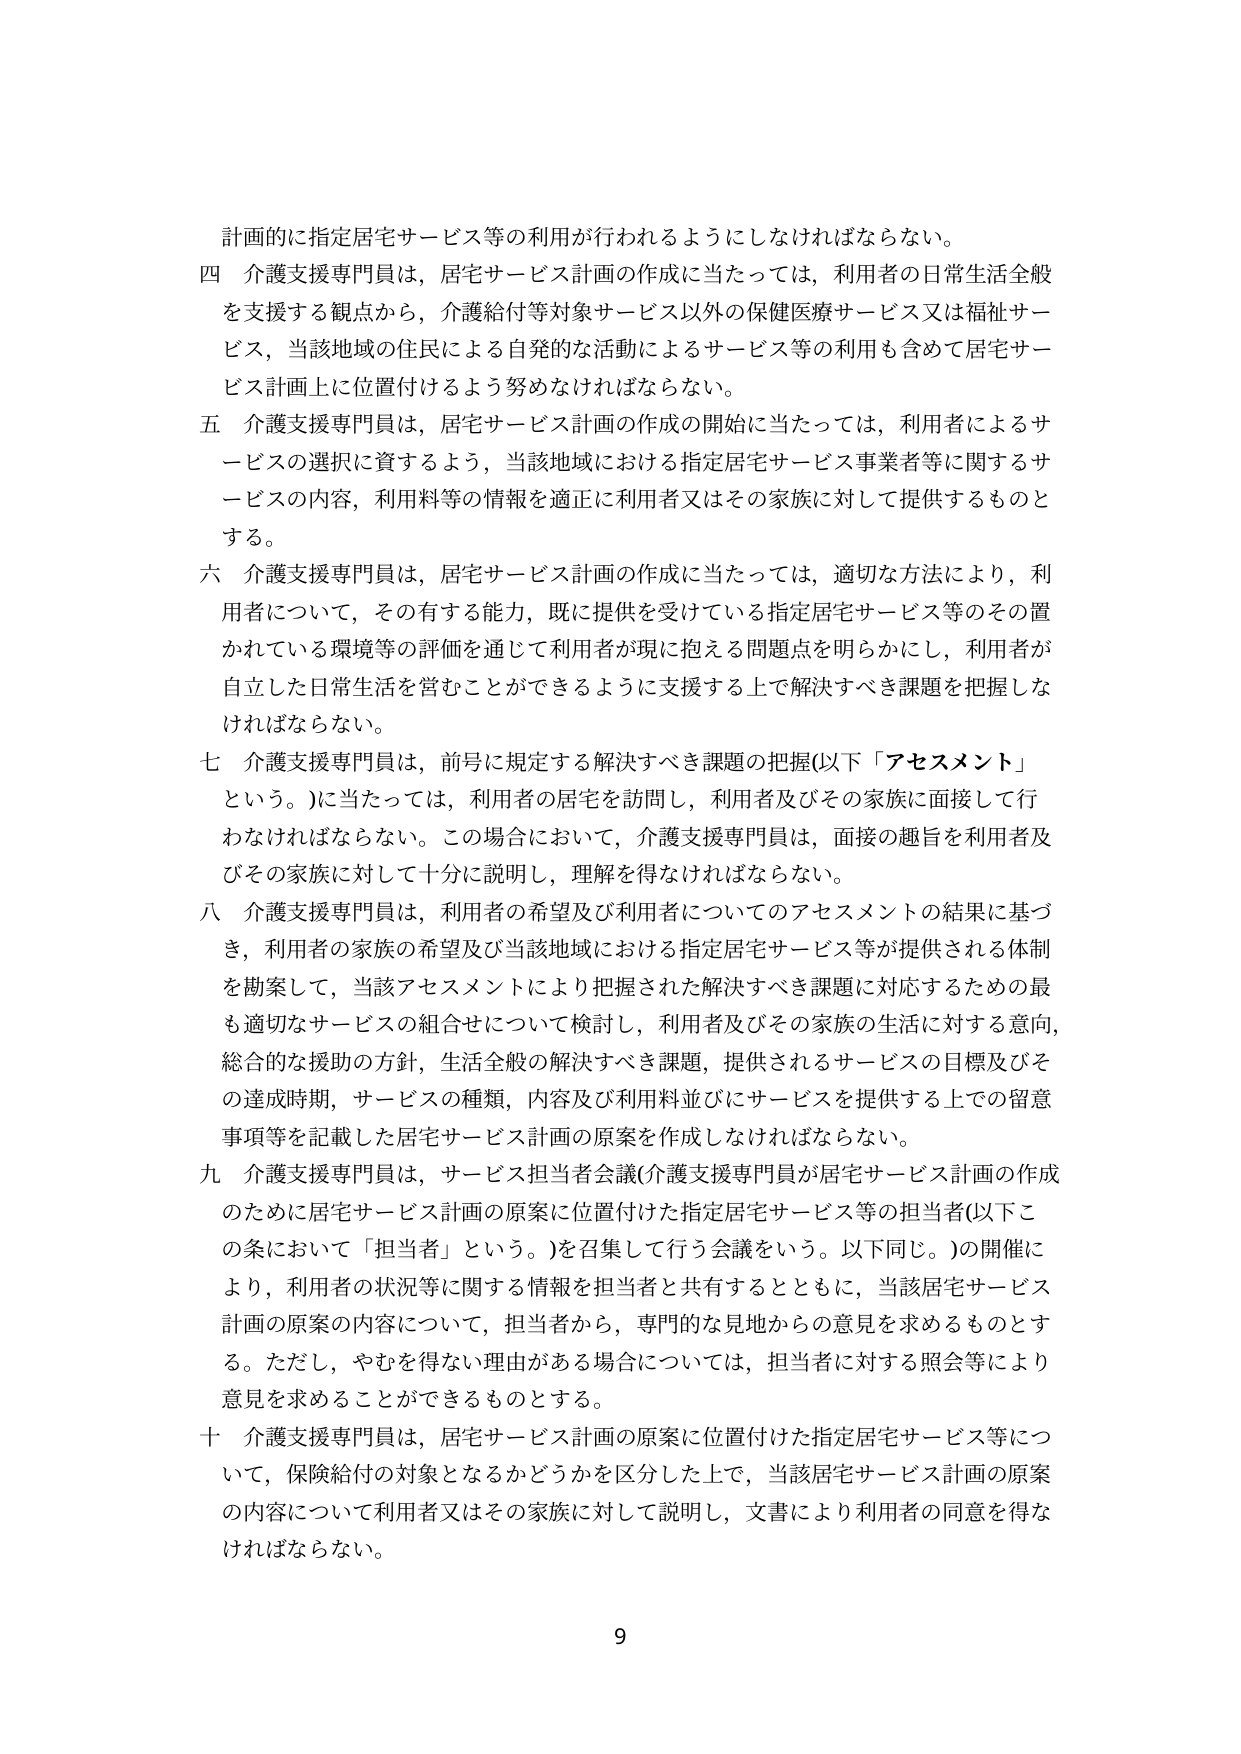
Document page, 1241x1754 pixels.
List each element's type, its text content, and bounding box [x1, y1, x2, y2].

text の達成時期，サービスの種類，内容及び利用料並びにサービスを提供する上での留意 [177, 1079, 1063, 1117]
text という。)に当たっては，利用者の居宅を訪問し，利用者及びその家族に面接して行 [177, 779, 1063, 817]
text 七 介護支援専門員は，前号に規定する解決すべき課題の把握(以下「アセスメント」 [177, 742, 1063, 779]
text 意見を求めることができるものとする。 [177, 1379, 1063, 1417]
text 五 介護支援専門員は，居宅サービス計画の作成の開始に当たっては，利用者によるサ [177, 404, 1063, 442]
text より，利用者の状況等に関する情報を担当者と共有するとともに，当該居宅サービス [177, 1267, 1063, 1304]
text びその家族に対して十分に説明し，理解を得なければならない。 [177, 854, 1063, 892]
text 計画的に指定居宅サービス等の利用が行われるようにしなければならない。 [177, 217, 1063, 254]
text 九 介護支援専門員は，サービス担当者会議(介護支援専門員が居宅サービス計画の作成 [177, 1154, 1063, 1192]
text 六 介護支援専門員は，居宅サービス計画の作成に当たっては，適切な方法により，利 [177, 554, 1063, 592]
text する。 [177, 517, 1063, 554]
text のために居宅サービス計画の原案に位置付けた指定居宅サービス等の担当者(以下こ [177, 1192, 1063, 1229]
text 十 介護支援専門員は，居宅サービス計画の原案に位置付けた指定居宅サービス等につ [177, 1417, 1063, 1454]
text 自立した日常生活を営むことができるように支援する上で解決すべき課題を把握しな [177, 667, 1063, 704]
text ければならない。 [177, 704, 1063, 742]
text を支援する観点から，介護給付等対象サービス以外の保健医療サービス又は福祉サー [177, 292, 1063, 329]
text の内容について利用者又はその家族に対して説明し，文書により利用者の同意を得な [177, 1492, 1063, 1529]
text かれている環境等の評価を通じて利用者が現に抱える問題点を明らかにし，利用者が [177, 629, 1063, 667]
text 四 介護支援専門員は，居宅サービス計画の作成に当たっては，利用者の日常生活全般 [177, 254, 1063, 292]
text も適切なサービスの組合せについて検討し，利用者及びその家族の生活に対する意向， [177, 1004, 1063, 1042]
text き，利用者の家族の希望及び当該地域における指定居宅サービス等が提供される体制 [177, 929, 1063, 967]
text わなければならない。この場合において，介護支援専門員は，面接の趣旨を利用者及 [177, 817, 1063, 854]
text ければならない。 [177, 1529, 1063, 1567]
text 八 介護支援専門員は，利用者の希望及び利用者についてのアセスメントの結果に基づ [177, 892, 1063, 929]
text 事項等を記載した居宅サービス計画の原案を作成しなければならない。 [177, 1117, 1063, 1154]
text ビス計画上に位置付けるよう努めなければならない。 [177, 367, 1063, 404]
text いて，保険給付の対象となるかどうかを区分した上で，当該居宅サービス計画の原案 [177, 1454, 1063, 1492]
text ービスの内容，利用料等の情報を適正に利用者又はその家族に対して提供するものと [177, 479, 1063, 517]
text る。ただし，やむを得ない理由がある場合については，担当者に対する照会等により [177, 1342, 1063, 1379]
text ビス，当該地域の住民による自発的な活動によるサービス等の利用も含めて居宅サー [177, 329, 1063, 367]
text ービスの選択に資するよう，当該地域における指定居宅サービス事業者等に関するサ [177, 442, 1063, 479]
text 用者について，その有する能力，既に提供を受けている指定居宅サービス等のその置 [177, 592, 1063, 629]
text を勘案して，当該アセスメントにより把握された解決すべき課題に対応するための最 [177, 967, 1063, 1004]
text 総合的な援助の方針，生活全般の解決すべき課題，提供されるサービスの目標及びそ [177, 1042, 1063, 1079]
text 計画の原案の内容について，担当者から，専門的な見地からの意見を求めるものとす [177, 1304, 1063, 1342]
text の条において「担当者」という。)を召集して行う会議をいう。以下同じ。)の開催に [177, 1229, 1063, 1267]
